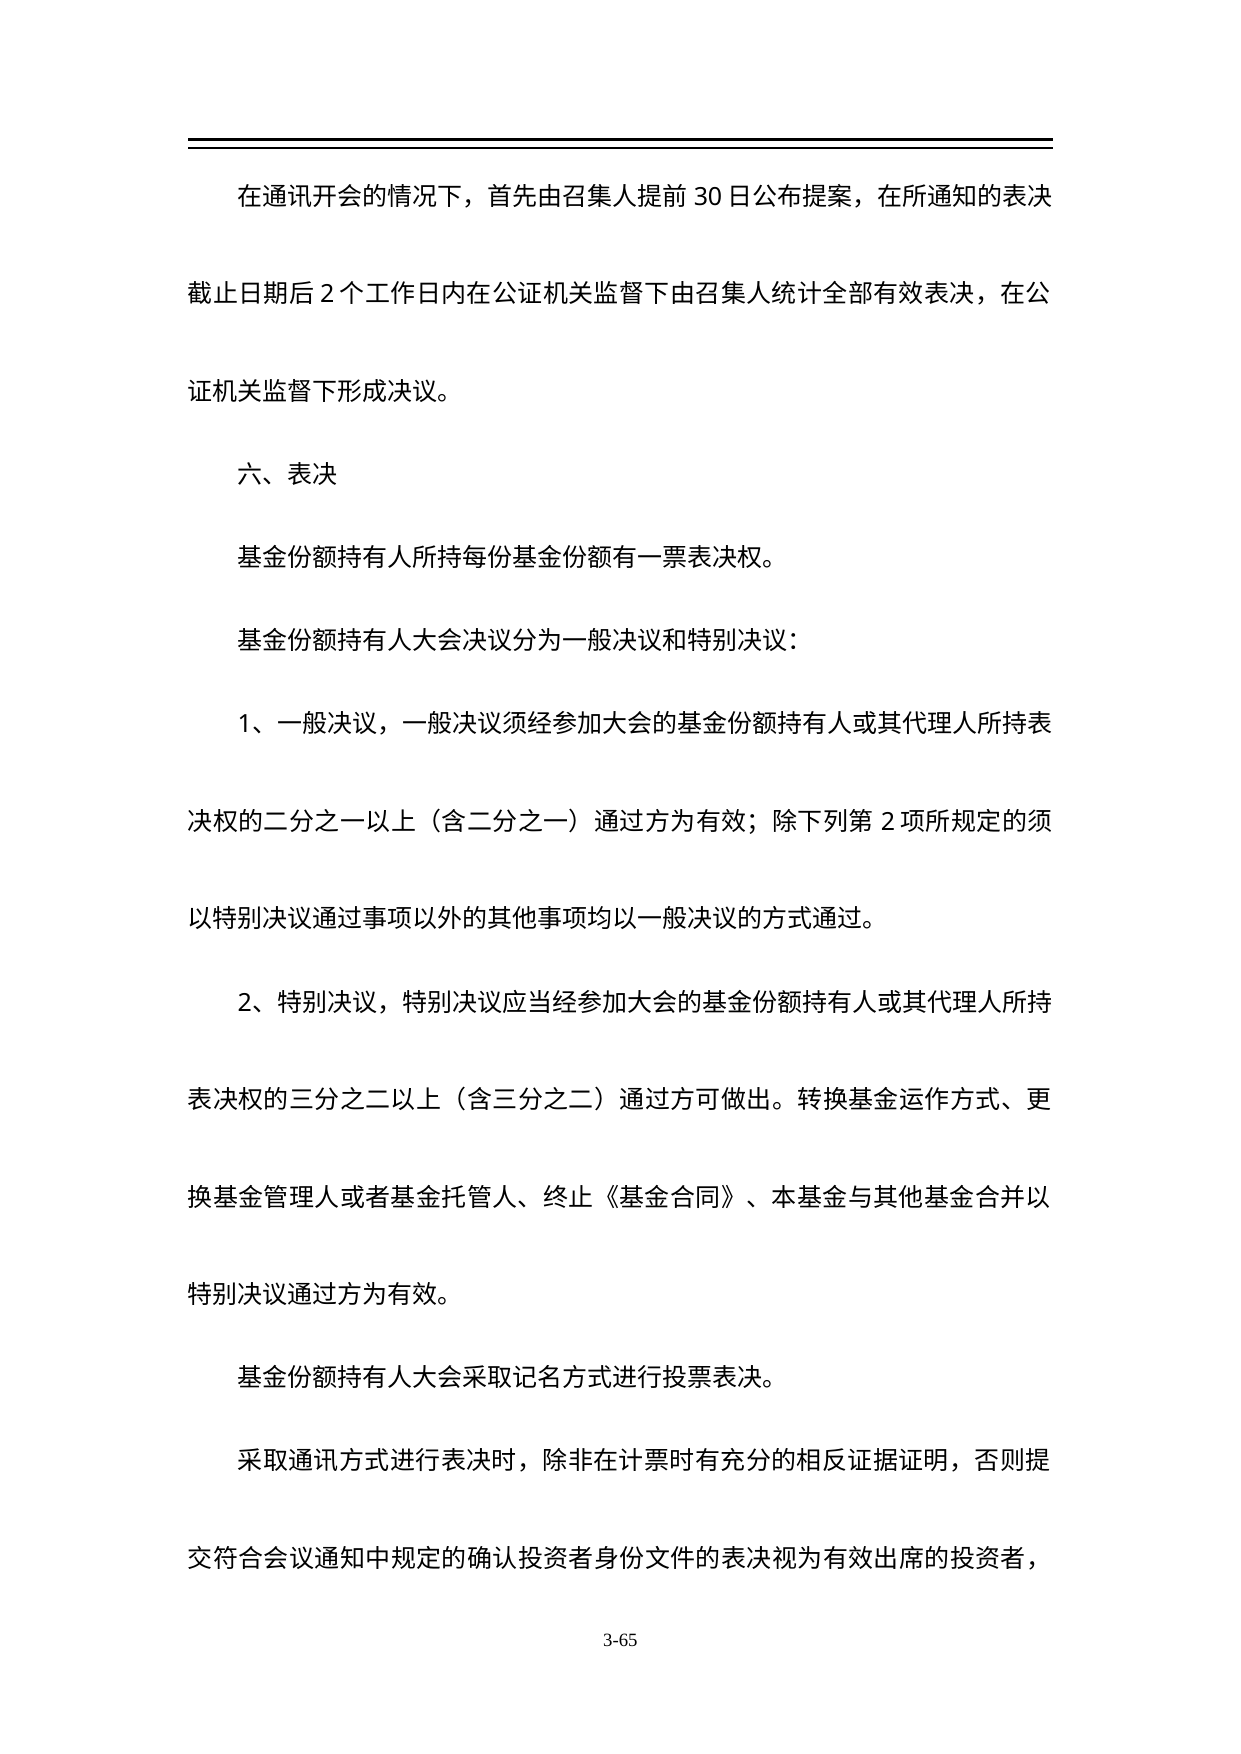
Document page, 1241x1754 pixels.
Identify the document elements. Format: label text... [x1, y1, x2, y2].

text 基金份额持有人所持每份基金份额有一票表决权。 [187, 523, 1053, 588]
text 1、一般决议，一般决议须经参加大会的基金份额持有人或其代理人所持表决权的二分之一以上（含二分之一）通过方为有效；除下列第2项所规定的须以特别决议通过事项以外的其他事项均以一般决议的方式通过。 [187, 689, 1053, 949]
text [187, 1426, 1053, 1589]
text 基金份额持有人大会决议分为一般决议和特别决议： [187, 606, 1053, 671]
text 在通讯开会的情况下，首先由召集人提前30日公布提案，在所通知的表决截止日期后2个工作日内在公证机关监督下由召集人统计全部有效表决，在公证机关监督下形成决议。 [187, 162, 1053, 422]
text 六、表决 [187, 440, 1053, 505]
text 基金份额持有人大会采取记名方式进行投票表决。 [187, 1343, 1053, 1408]
text 2、特别决议，特别决议应当经参加大会的基金份额持有人或其代理人所持表决权的三分之二以上（含三分之二）通过方可做出。转换基金运作方式、更换基金管理人或者基金托管人、终止《基金合同》、本基金与其他基金合并以特别决议通过方为有效。 [187, 968, 1053, 1325]
